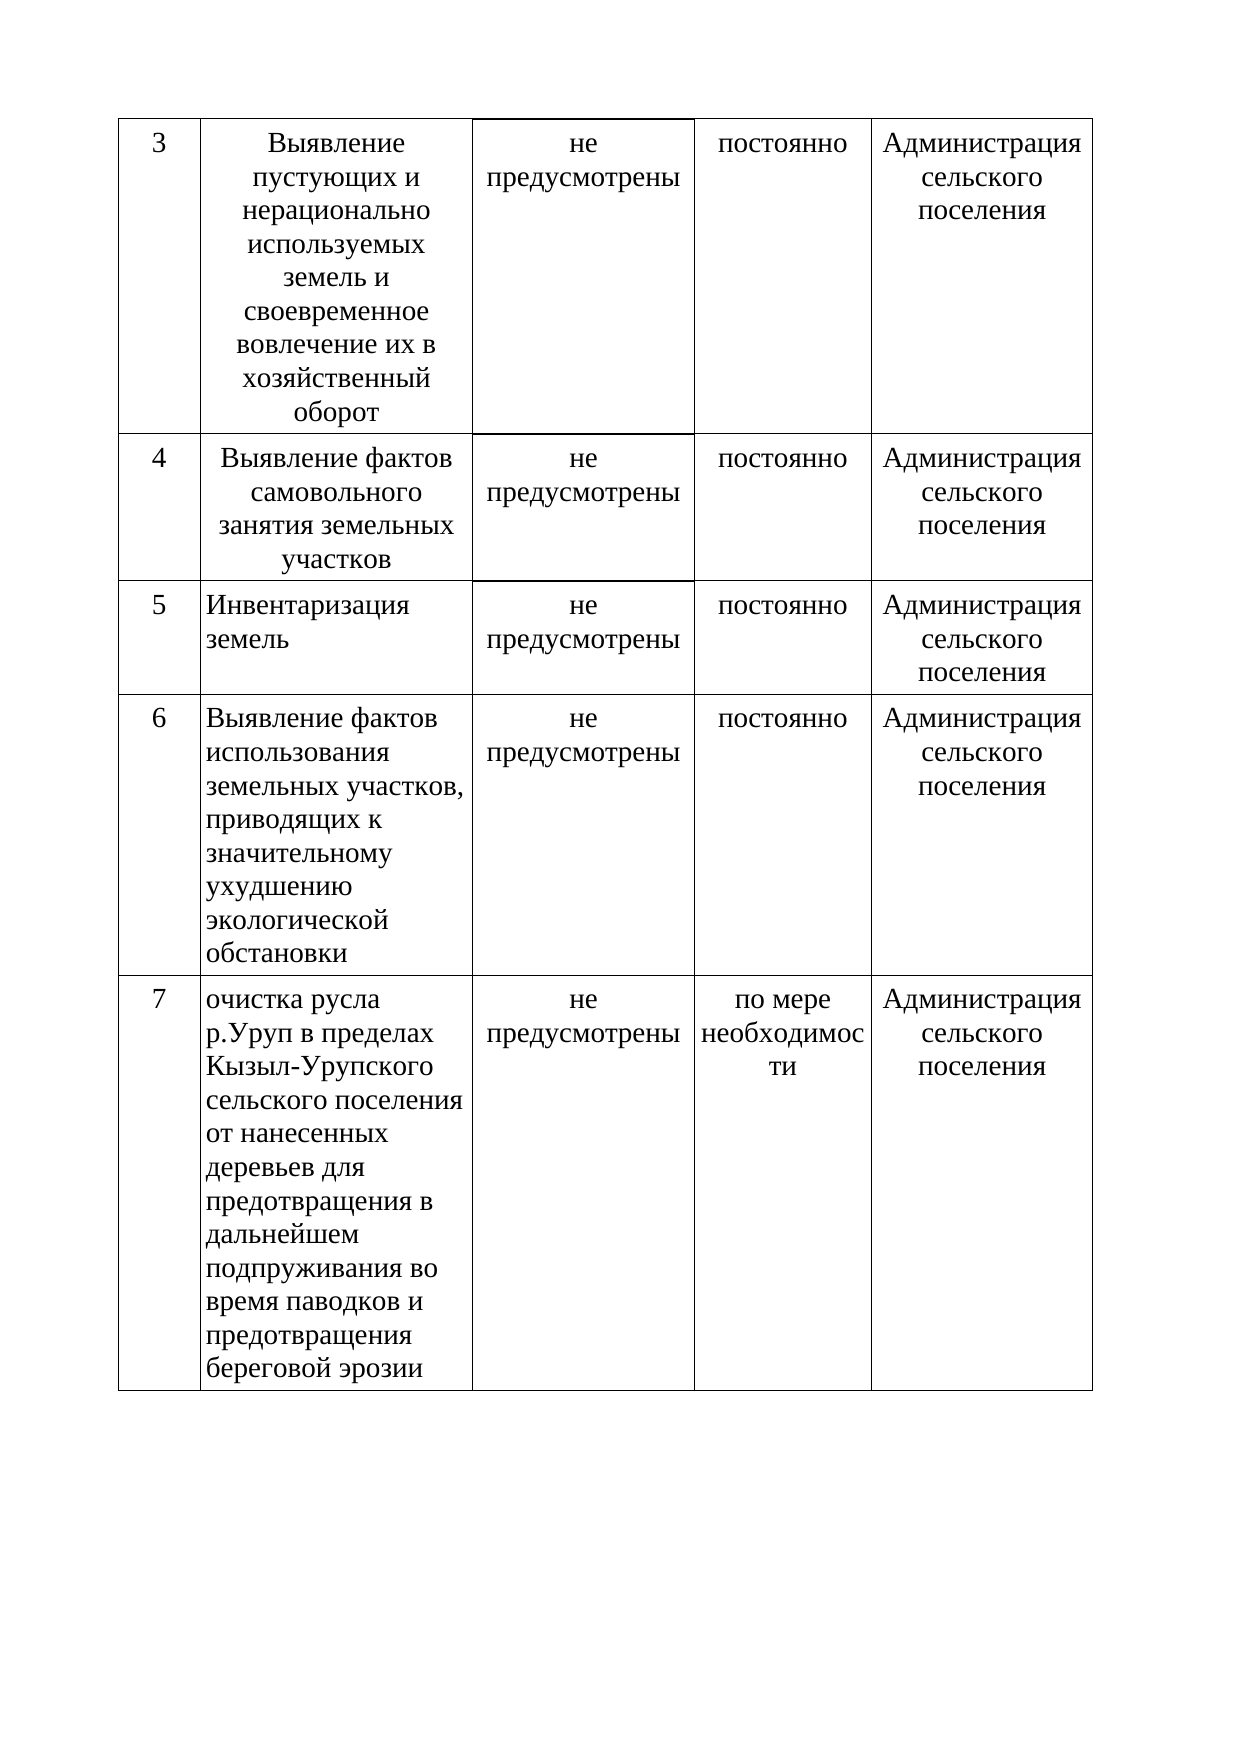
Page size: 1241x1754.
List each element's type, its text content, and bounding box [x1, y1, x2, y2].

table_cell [872, 119, 1092, 433]
table_cell не предусмотрены [473, 435, 694, 580]
table_cell Выявление фактов использования земельных участков, приводящих к значительному ухудшению экологической обстановки [201, 695, 472, 975]
table_cell Инвентаризация земель [201, 581, 472, 694]
table_cell по мере необходимости [695, 976, 871, 1390]
table_cell не предусмотрены [473, 695, 694, 975]
table_cell постоянно [695, 581, 871, 694]
table_cell Администрация сельского поселения [872, 581, 1092, 694]
table_cell постоянно [695, 434, 871, 580]
table_cell Администрация сельского поселения [872, 976, 1092, 1390]
table_cell не предусмотрены [473, 976, 694, 1390]
table_cell 6 [119, 695, 200, 975]
table_cell 4 [119, 434, 200, 580]
table_cell Выявление фактов самовольного занятия земельных участков [201, 434, 472, 580]
table_cell не предусмотрены [473, 120, 694, 433]
table_cell очистка русла р.Уруп в пределах Кызыл-Урупского сельского поселения от нанесенных деревьев для предотвращения в дальнейшем подпруживания во время паводков и предотвращения береговой эрозии [201, 976, 472, 1390]
table_cell Администрация сельского поселения [872, 695, 1092, 975]
table_cell 5 [119, 581, 200, 694]
table_cell постоянно [695, 695, 871, 975]
table_cell 7 [119, 976, 200, 1390]
table_cell не предусмотрены [473, 582, 694, 694]
table_cell Выявление пустующих и нерационально используемых земель и своевременное вовлечение их в хозяйственный оборот [201, 119, 472, 433]
table_cell 3 [119, 119, 200, 433]
table_cell Администрация сельского поселения [872, 434, 1092, 580]
table_cell постоянно [695, 119, 871, 433]
